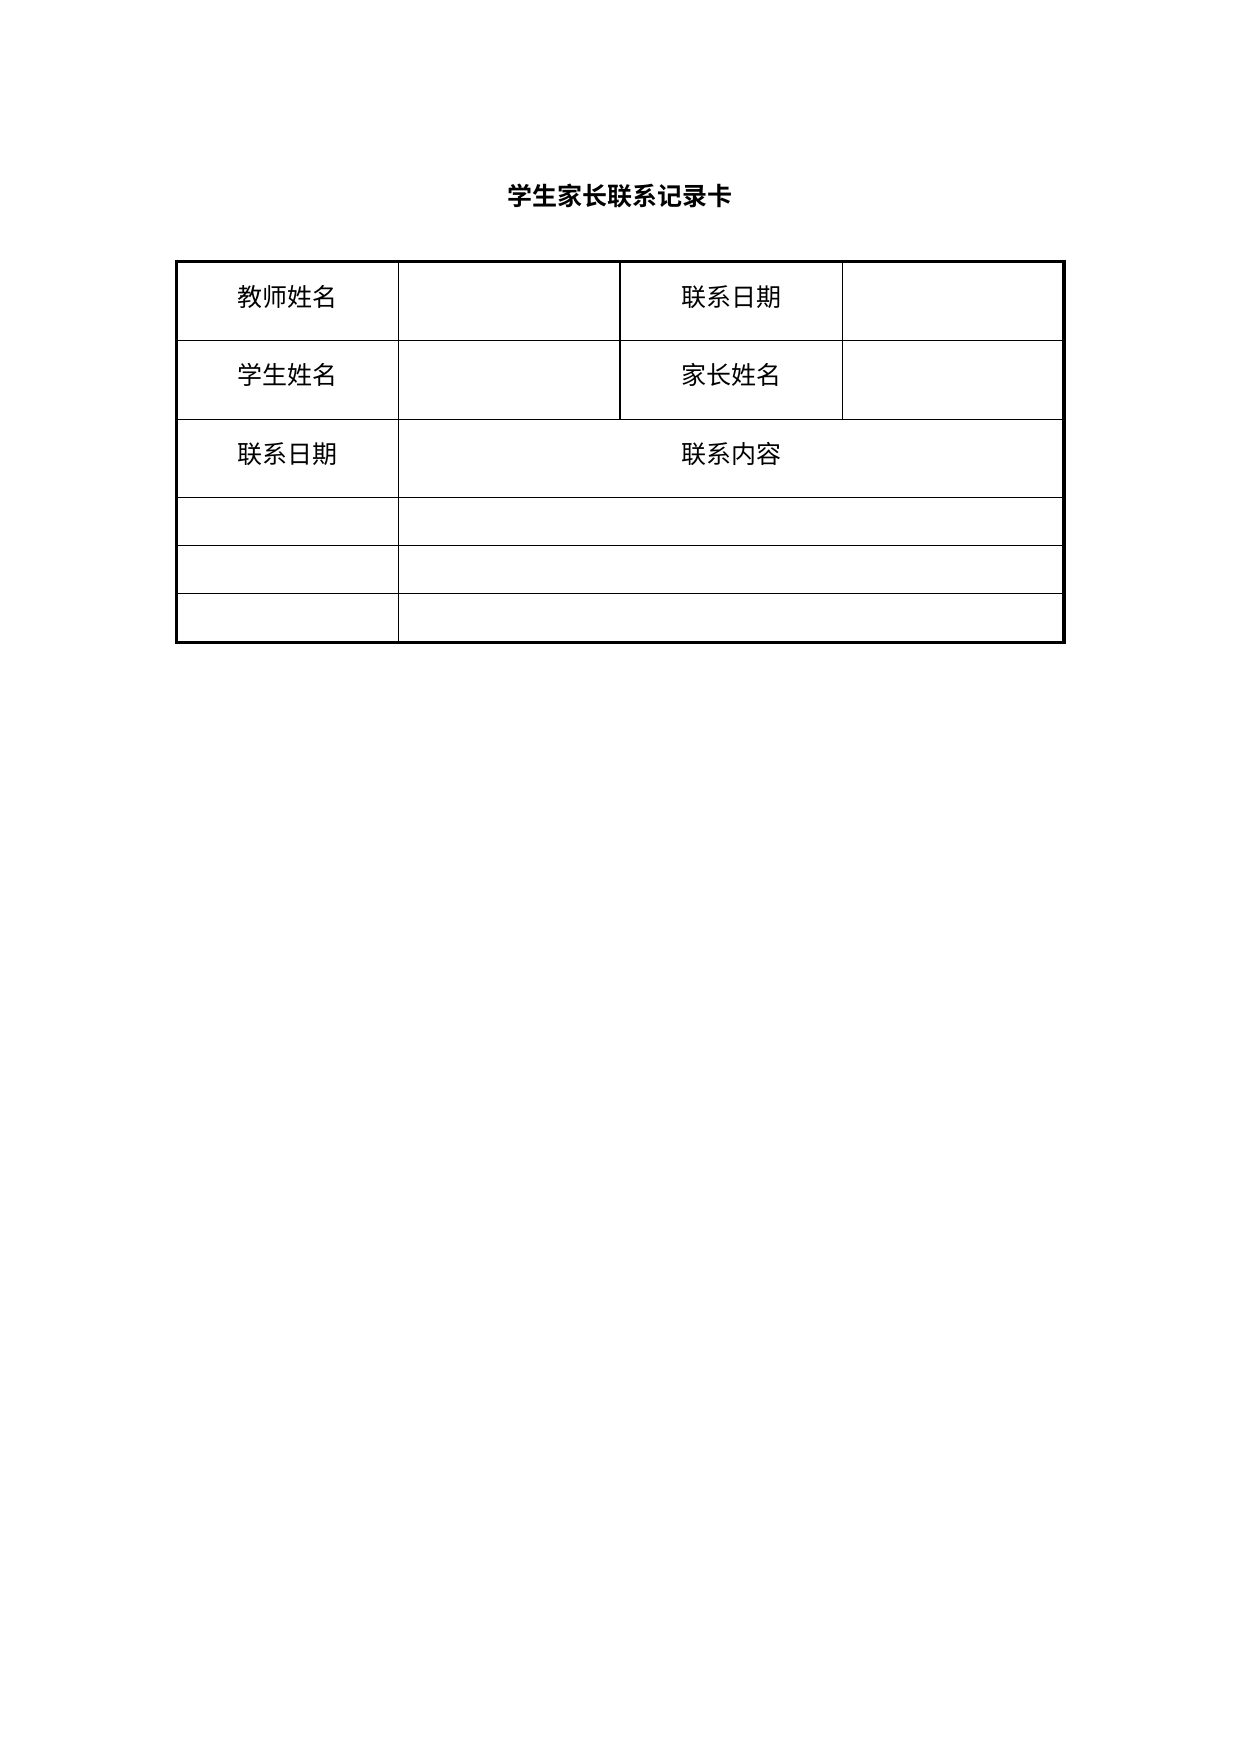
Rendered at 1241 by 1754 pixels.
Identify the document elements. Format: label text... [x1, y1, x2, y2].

table_cell [843, 341, 1062, 419]
table_cell 学生姓名 [178, 341, 398, 419]
table_header 联系日期 [621, 263, 842, 340]
table_cell [178, 594, 398, 641]
table_cell 联系日期 [178, 420, 398, 497]
table_cell [399, 341, 619, 419]
table_cell [399, 498, 1062, 545]
table_cell [399, 546, 1062, 593]
table_header [399, 263, 619, 340]
table_cell [178, 546, 398, 593]
table_cell 家长姓名 [621, 341, 842, 419]
table_cell [399, 594, 1062, 641]
table_cell 联系内容 [399, 420, 1062, 497]
table_cell [178, 498, 398, 545]
text 学生家长联系记录卡 [187, 162, 1053, 227]
table_header [843, 263, 1062, 340]
table_header 教师姓名 [178, 263, 398, 340]
